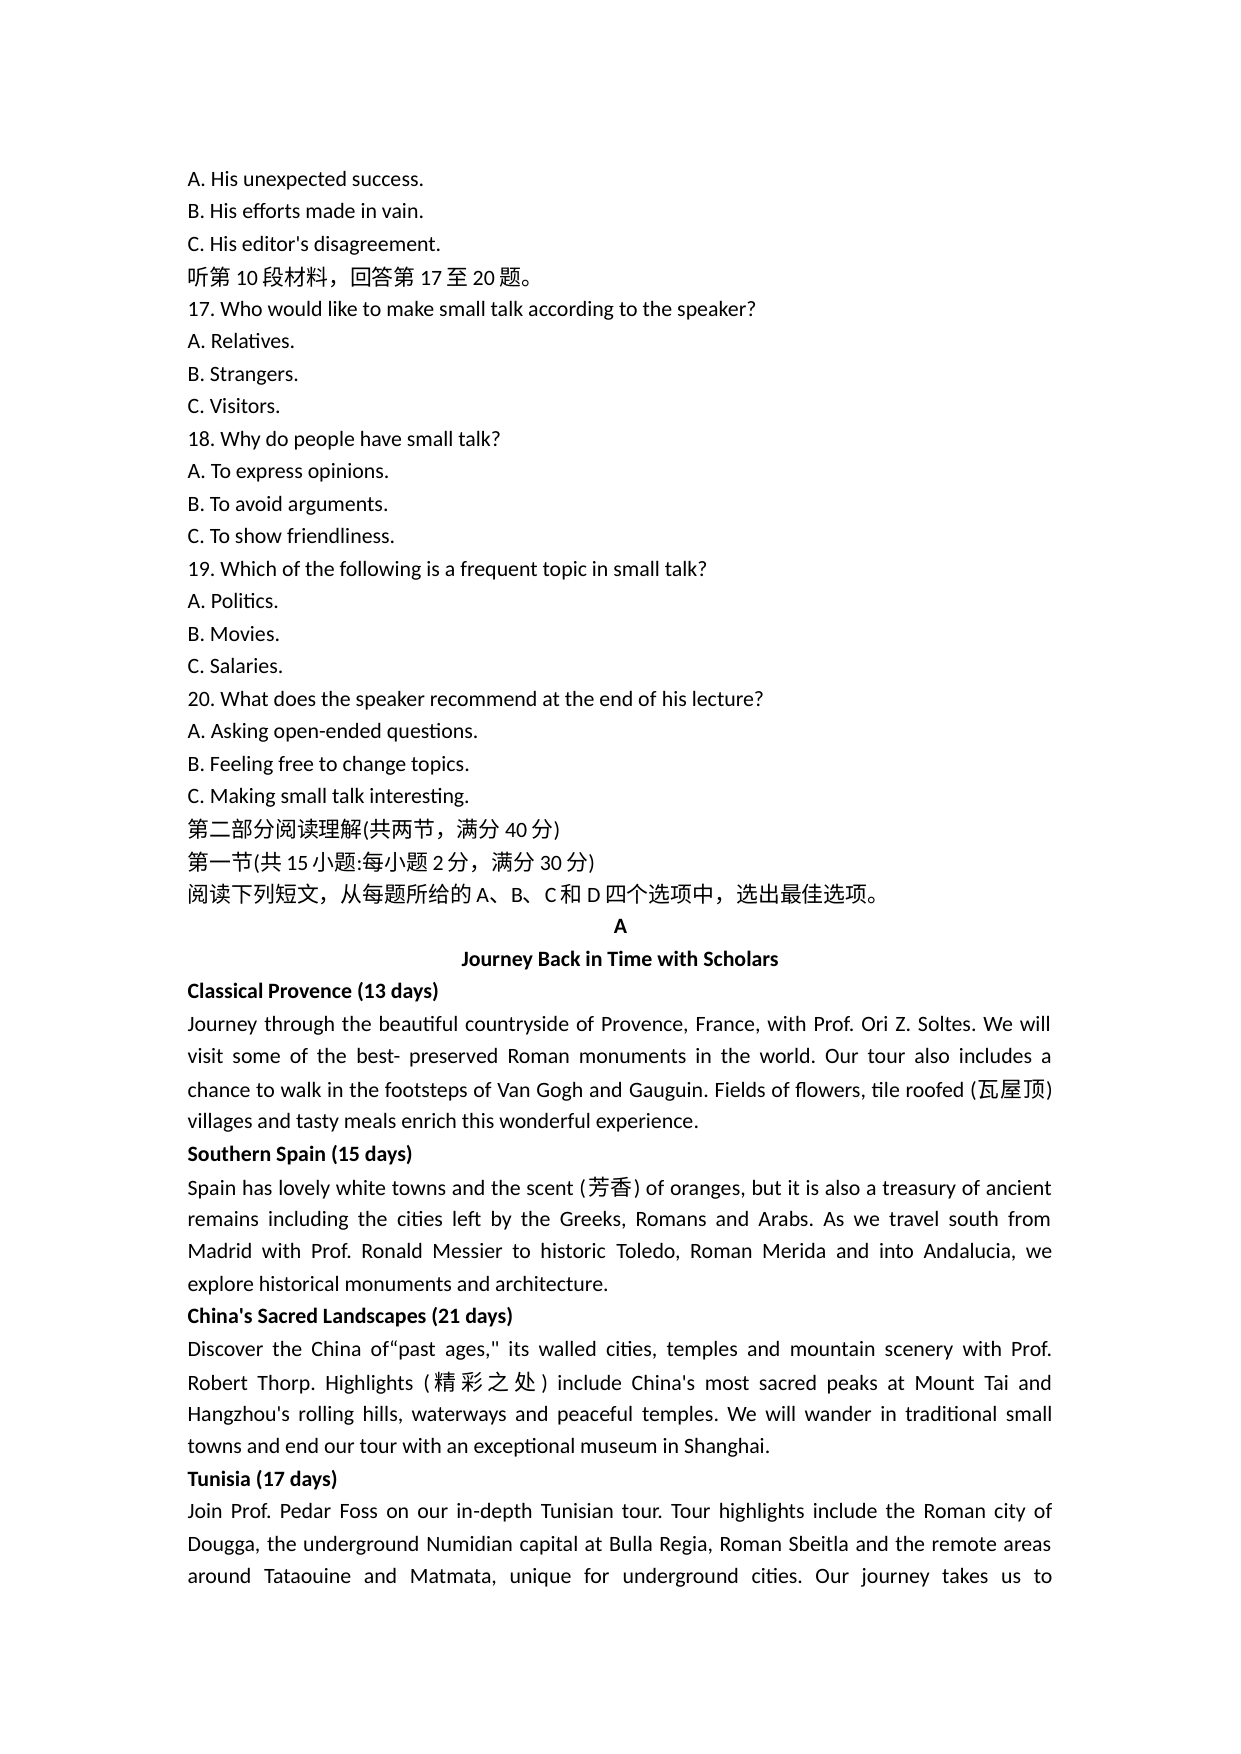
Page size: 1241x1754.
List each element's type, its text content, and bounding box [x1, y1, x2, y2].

text A. Relatives. [187, 324, 1053, 357]
text 第一节(共15小题:每小题2分，满分30分) [187, 844, 1053, 877]
text Spain has lovely white towns and the scent (芳香) of oranges, but it is also a treasury of ancient remains including the cities left by the Greeks, Romans and Arabs. As we travel south from Madrid with Prof. Ronald Messier to historic Toledo, Roman Merida and into Andalucia, we explore historical monuments and architecture. [187, 1169, 1053, 1299]
text Journey through the beautiful countryside of Provence, France, with Prof. Ori Z. Soltes. We will visit some of the best- preserved Roman monuments in the world. Our tour also includes a chance to walk in the footsteps of Van Gogh and Gauguin. Fields of flowers, tile roofed (瓦屋顶) villages and tasty meals enrich this wonderful experience. [187, 1007, 1053, 1137]
text Southern Spain (15 days) [187, 1137, 1053, 1169]
text 第二部分阅读理解(共两节，满分40分) [187, 812, 1053, 844]
text B. Feeling free to change topics. [187, 747, 1053, 779]
text C. Making small talk interesting. [187, 779, 1053, 812]
text B. His efforts made in vain. [187, 194, 1053, 227]
text A. Asking open-ended questions. [187, 714, 1053, 747]
text Journey Back in Time with Scholars [187, 942, 1053, 974]
text A. His unexpected success. [187, 162, 1053, 194]
text Tunisia (17 days) [187, 1462, 1053, 1494]
text 19. Which of the following is a frequent topic in small talk? [187, 552, 1053, 584]
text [187, 1494, 1053, 1592]
text 17. Who would like to make small talk according to the speaker? [187, 292, 1053, 324]
text B. Movies. [187, 617, 1053, 649]
text 听第10段材料，回答第17至20题。 [187, 259, 1053, 292]
text Classical Provence (13 days) [187, 974, 1053, 1007]
text Discover the China of“past ages," its walled cities, temples and mountain scenery with Prof. Robert Thorp. Highlights (精彩之处) include China's most sacred peaks at Mount Tai and Hangzhou's rolling hills, waterways and peaceful temples. We will wander in traditional small towns and end our tour with an exceptional museum in Shanghai. [187, 1332, 1053, 1462]
text 阅读下列短文，从每题所给的A、B、C和D四个选项中，选出最佳选项。 [187, 877, 1053, 909]
text C. Visitors. [187, 389, 1053, 422]
text B. To avoid arguments. [187, 487, 1053, 519]
text C. His editor's disagreement. [187, 227, 1053, 259]
text A. To express opinions. [187, 454, 1053, 487]
text A. Politics. [187, 584, 1053, 617]
text B. Strangers. [187, 357, 1053, 389]
text A [187, 909, 1053, 942]
text 20. What does the speaker recommend at the end of his lecture? [187, 682, 1053, 714]
text C. To show friendliness. [187, 519, 1053, 552]
text 18. Why do people have small talk? [187, 422, 1053, 454]
text C. Salaries. [187, 649, 1053, 682]
text China's Sacred Landscapes (21 days) [187, 1299, 1053, 1332]
